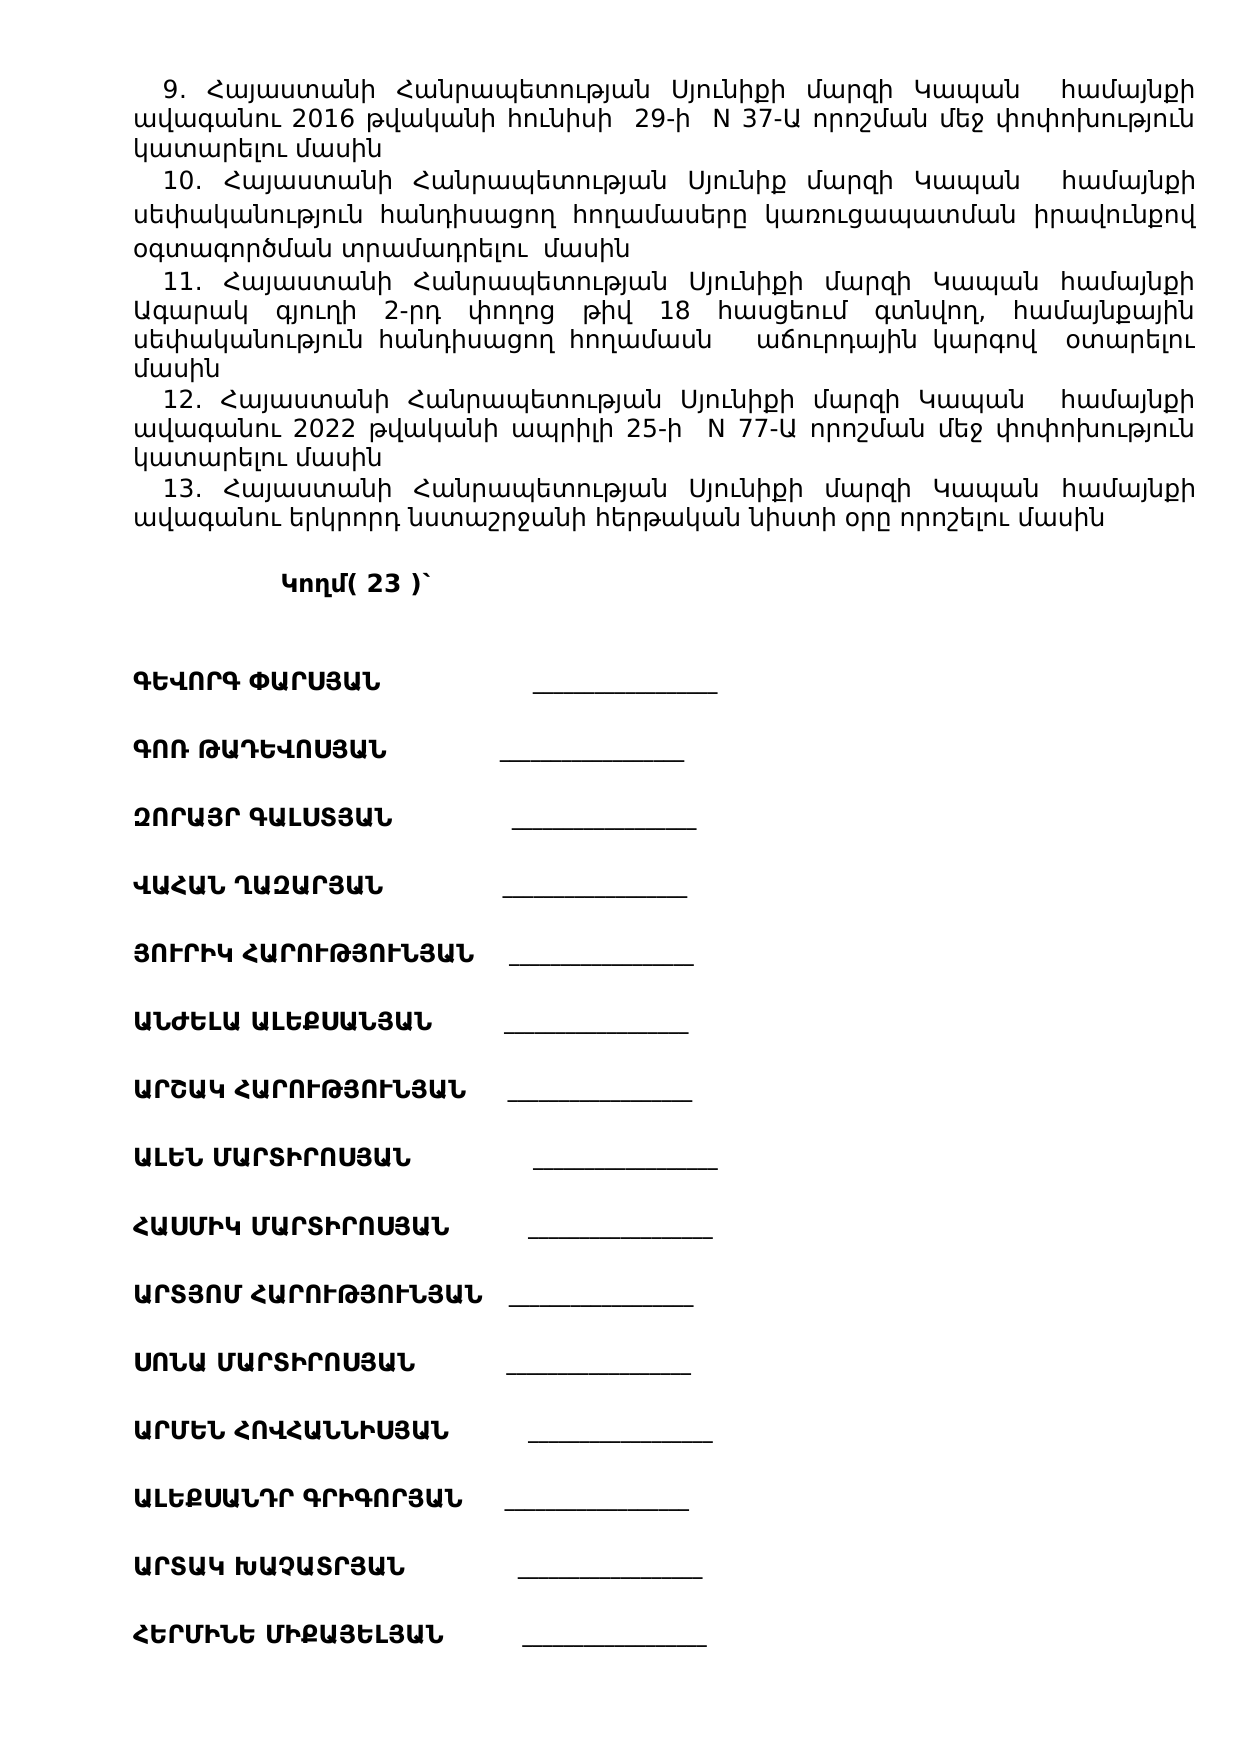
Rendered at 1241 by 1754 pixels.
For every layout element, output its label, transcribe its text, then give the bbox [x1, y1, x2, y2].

text ԶՈՐԱՅՐ ԳԱԼՍՏՅԱՆ __________________ [133, 799, 1196, 833]
text ԳՈՌ ԹԱԴԵՎՈՍՅԱՆ __________________ [133, 731, 1196, 765]
text ԳԵՎՈՐԳ ՓԱՐՍՅԱՆ __________________ [133, 663, 1196, 697]
text ԱՆԺԵԼԱ ԱԼԵՔՍԱՆՅԱՆ __________________ [133, 1004, 1196, 1038]
text ՎԱՀԱՆ ՂԱԶԱՐՅԱՆ __________________ [133, 867, 1196, 902]
text 9․ Հայաստանի Հանրապետության Սյունիքի մարզի Կապան համայնքի ավագանու 2016 թվականի հունիսի 29-ի N 37-Ա որոշման մեջ փոփոխություն կատարելու մասին [133, 74, 1196, 163]
text ԱՐՇԱԿ ՀԱՐՈՒԹՅՈՒՆՅԱՆ __________________ [133, 1072, 1196, 1106]
text ԱՐՏՅՈՄ ՀԱՐՈՒԹՅՈՒՆՅԱՆ __________________ [133, 1276, 1196, 1310]
text ՀԱՍՄԻԿ ՄԱՐՏԻՐՈՍՅԱՆ __________________ [133, 1208, 1196, 1242]
text 11․ Հայաստանի Հանրապետության Սյունիքի մարզի Կապան համայնքի Ագարակ գյուղի 2-րդ փողոց թիվ 18 հասցեում գտնվող, համայնքային սեփականություն հանդիսացող հողամասն աճուրդային կարգով օտարելու մասին [133, 265, 1196, 383]
text 13․ Հայաստանի Հանրապետության Սյունիքի մարզի Կապան համայնքի ավագանու երկրորդ նստաշրջանի հերթական նիստի օրը որոշելու մասին [133, 472, 1196, 532]
text ՅՈՒՐԻԿ ՀԱՐՈՒԹՅՈՒՆՅԱՆ __________________ [133, 936, 1196, 970]
text ՀԵՐՄԻՆԵ ՄԻՔԱՅԵԼՅԱՆ __________________ [133, 1617, 1196, 1651]
text ԱԼԵՔՍԱՆԴՐ ԳՐԻԳՈՐՅԱՆ __________________ [133, 1481, 1196, 1515]
text Կողմ( 23 )` [207, 566, 1196, 600]
text ՍՈՆԱ ՄԱՐՏԻՐՈՍՅԱՆ __________________ [133, 1344, 1196, 1378]
text ԱՐՄԵՆ ՀՈՎՀԱՆՆԻՍՅԱՆ __________________ [133, 1412, 1196, 1447]
text 10․ Հայաստանի Հանրապետության Սյունիք մարզի Կապան համայնքի սեփականություն հանդիսացող հողամասերը կառուցապատման իրավունքով օգտագործման տրամադրելու մասին [133, 163, 1196, 265]
text 12․ Հայաստանի Հանրապետության Սյունիքի մարզի Կապան համայնքի ավագանու 2022 թվականի ապրիլի 25-ի N 77-Ա որոշման մեջ փոփոխություն կատարելու մասին [133, 383, 1196, 472]
text ԱՐՏԱԿ ԽԱՉԱՏՐՅԱՆ __________________ [133, 1549, 1196, 1583]
text ԱԼԵՆ ՄԱՐՏԻՐՈՍՅԱՆ __________________ [133, 1140, 1196, 1174]
